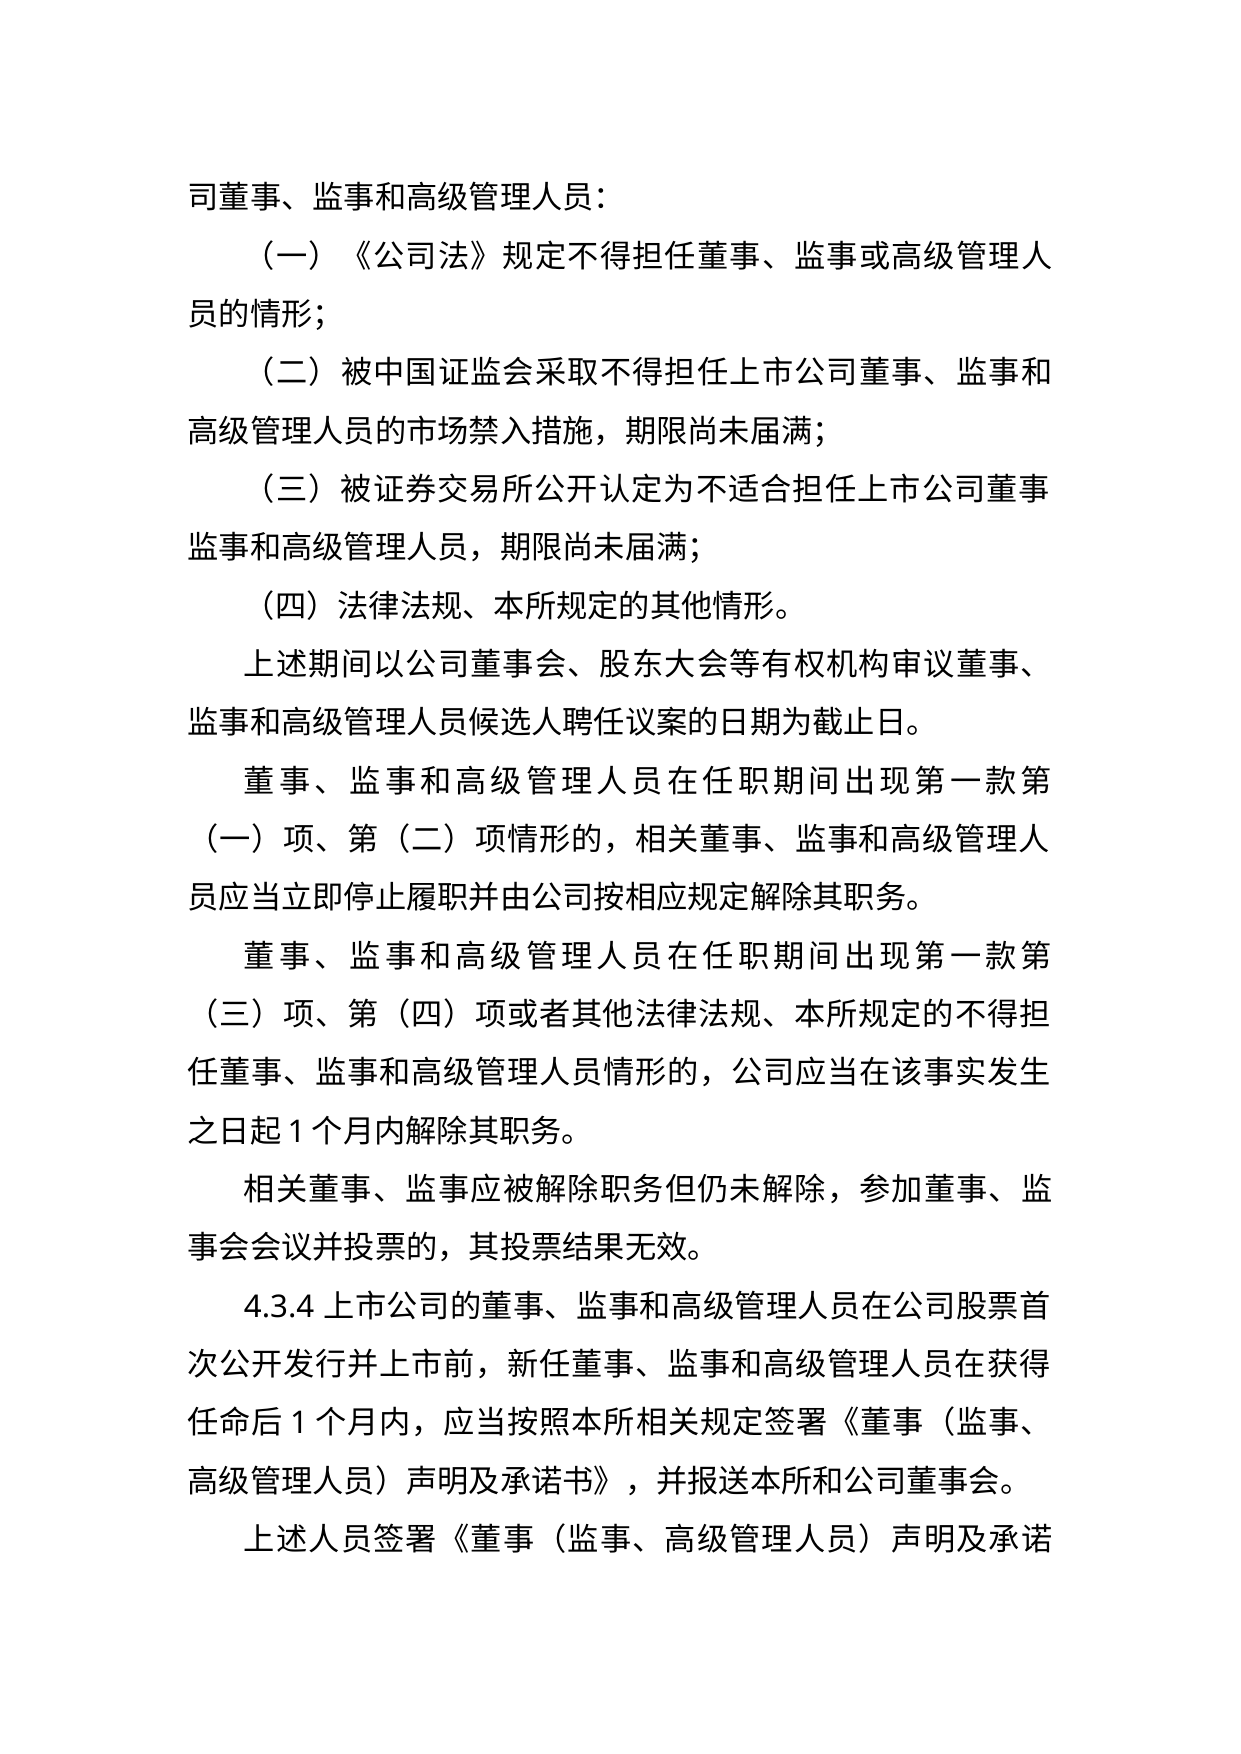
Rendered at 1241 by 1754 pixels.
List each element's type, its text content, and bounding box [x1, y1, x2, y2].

text 相关董事、监事应被解除职务但仍未解除，参加董事、监事会会议并投票的，其投票结果无效。 [187, 1154, 1053, 1270]
text （四）法律法规、本所规定的其他情形。 [187, 570, 1053, 629]
text （一）《公司法》规定不得担任董事、监事或高级管理人员的情形； [187, 220, 1053, 337]
text （二）被中国证监会采取不得担任上市公司董事、监事和高级管理人员的市场禁入措施，期限尚未届满； [187, 337, 1053, 454]
text 4.3.4 上市公司的董事、监事和高级管理人员在公司股票首次公开发行并上市前，新任董事、监事和高级管理人员在获得任命后1个月内，应当按照本所相关规定签署《董事（监事、高级管理人员）声明及承诺书》，并报送本所和公司董事会。 [187, 1270, 1053, 1504]
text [187, 1504, 1053, 1562]
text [187, 162, 1053, 220]
text 董事、监事和高级管理人员在任职期间出现第一款第（三）项、第（四）项或者其他法律法规、本所规定的不得担任董事、监事和高级管理人员情形的，公司应当在该事实发生之日起1个月内解除其职务。 [187, 920, 1053, 1154]
text （三）被证券交易所公开认定为不适合担任上市公司董事、监事和高级管理人员，期限尚未届满； [187, 454, 1053, 570]
text 董事、监事和高级管理人员在任职期间出现第一款第（一）项、第（二）项情形的，相关董事、监事和高级管理人员应当立即停止履职并由公司按相应规定解除其职务。 [187, 745, 1053, 920]
text 上述期间以公司董事会、股东大会等有权机构审议董事、监事和高级管理人员候选人聘任议案的日期为截止日。 [187, 629, 1053, 745]
